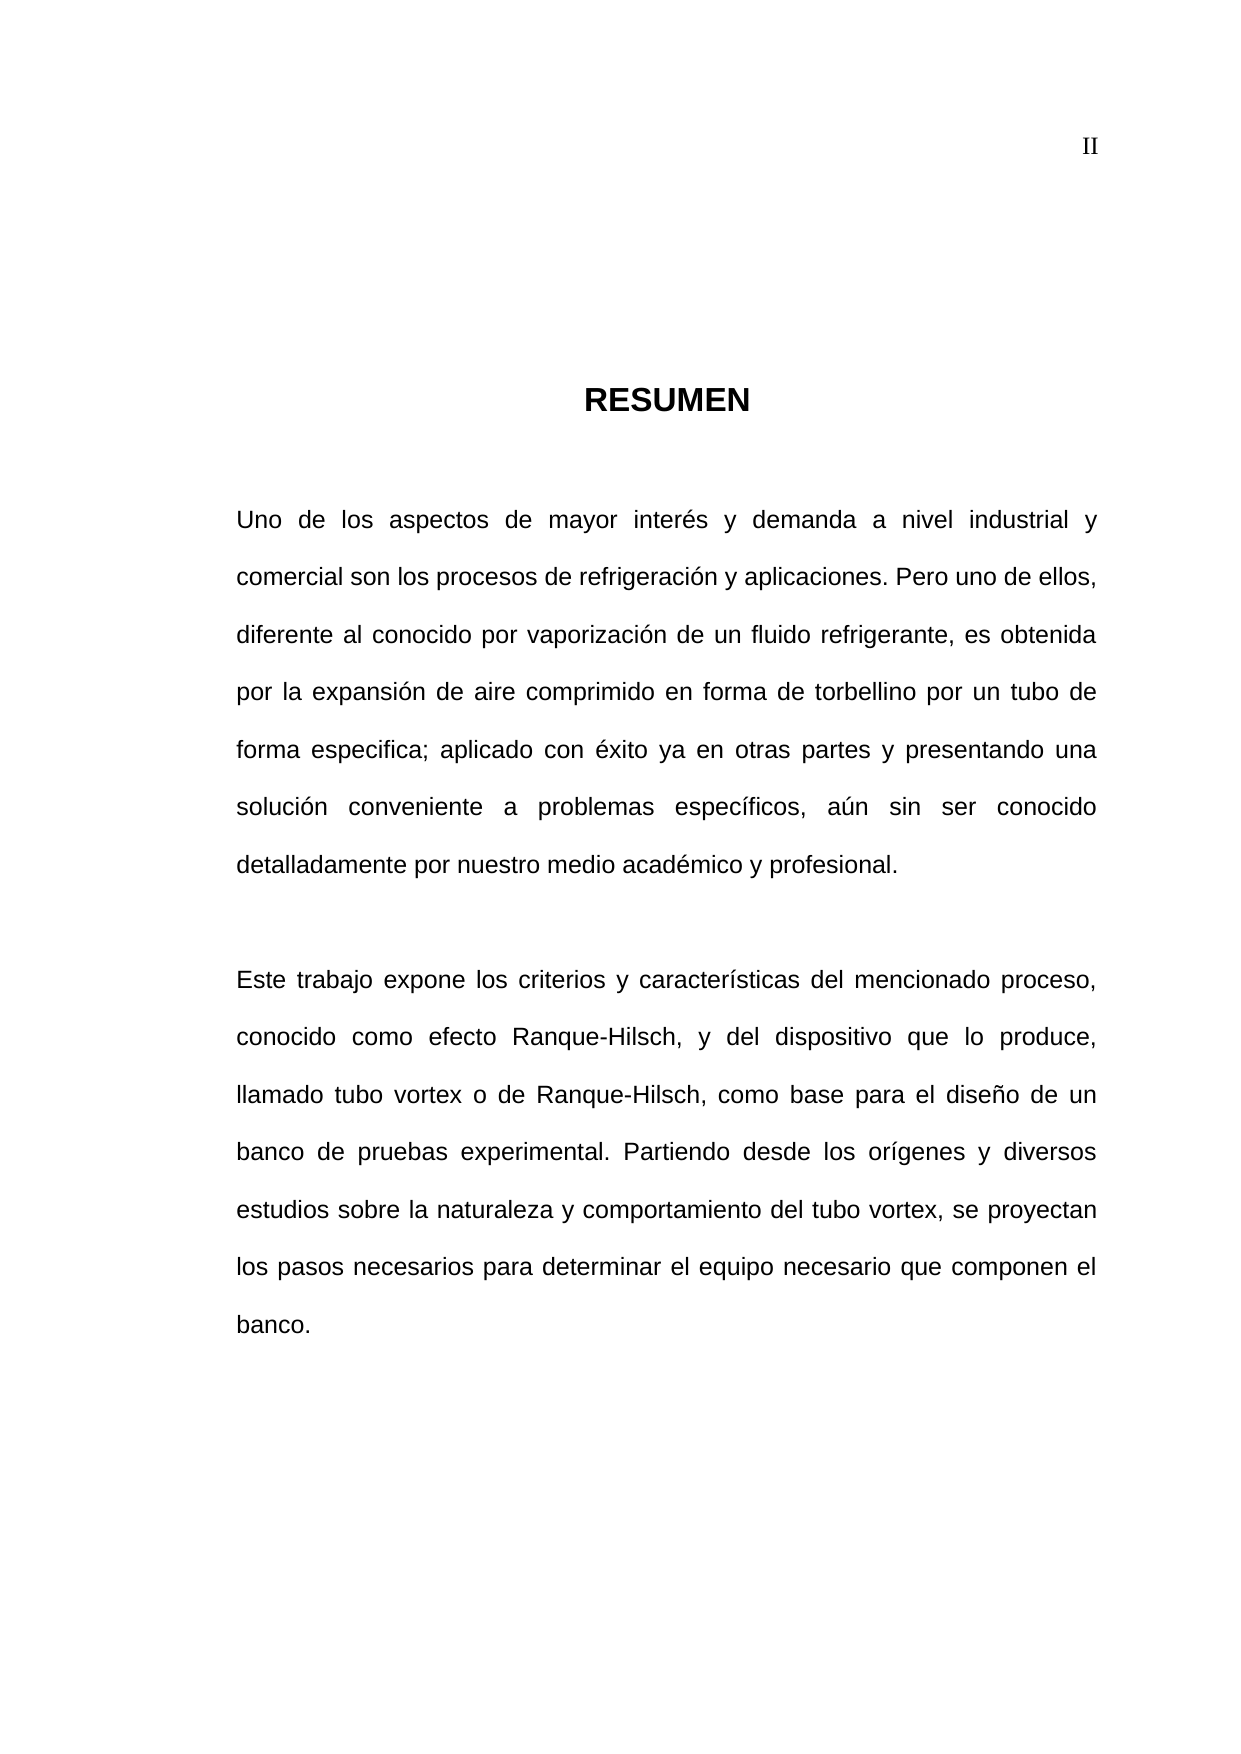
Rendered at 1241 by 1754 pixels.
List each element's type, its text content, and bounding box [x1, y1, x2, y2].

text RESUMEN [236, 380, 1098, 418]
text Uno de los aspectos de mayor interés y demanda a nivel industrial y comercial son los procesos de refrigeración y aplicaciones. Pero uno de ellos, diferente al conocido por vaporización de un fluido refrigerante, es obtenida por la expansión de aire comprimido en forma de torbellino por un tubo de forma especifica; aplicado con éxito ya en otras partes y presentando una solución conveniente a problemas específicos, aún sin ser conocido detalladamente por nuestro medio académico y profesional. [236, 505, 1098, 878]
text Este trabajo expone los criterios y características del mencionado proceso, conocido como efecto Ranque-Hilsch, y del dispositivo que lo produce, llamado tubo vortex o de Ranque-Hilsch, como base para el diseño de un banco de pruebas experimental. Partiendo desde los orígenes y diversos estudios sobre la naturaleza y comportamiento del tubo vortex, se proyectan los pasos necesarios para determinar el equipo necesario que componen el banco. [236, 965, 1098, 1338]
